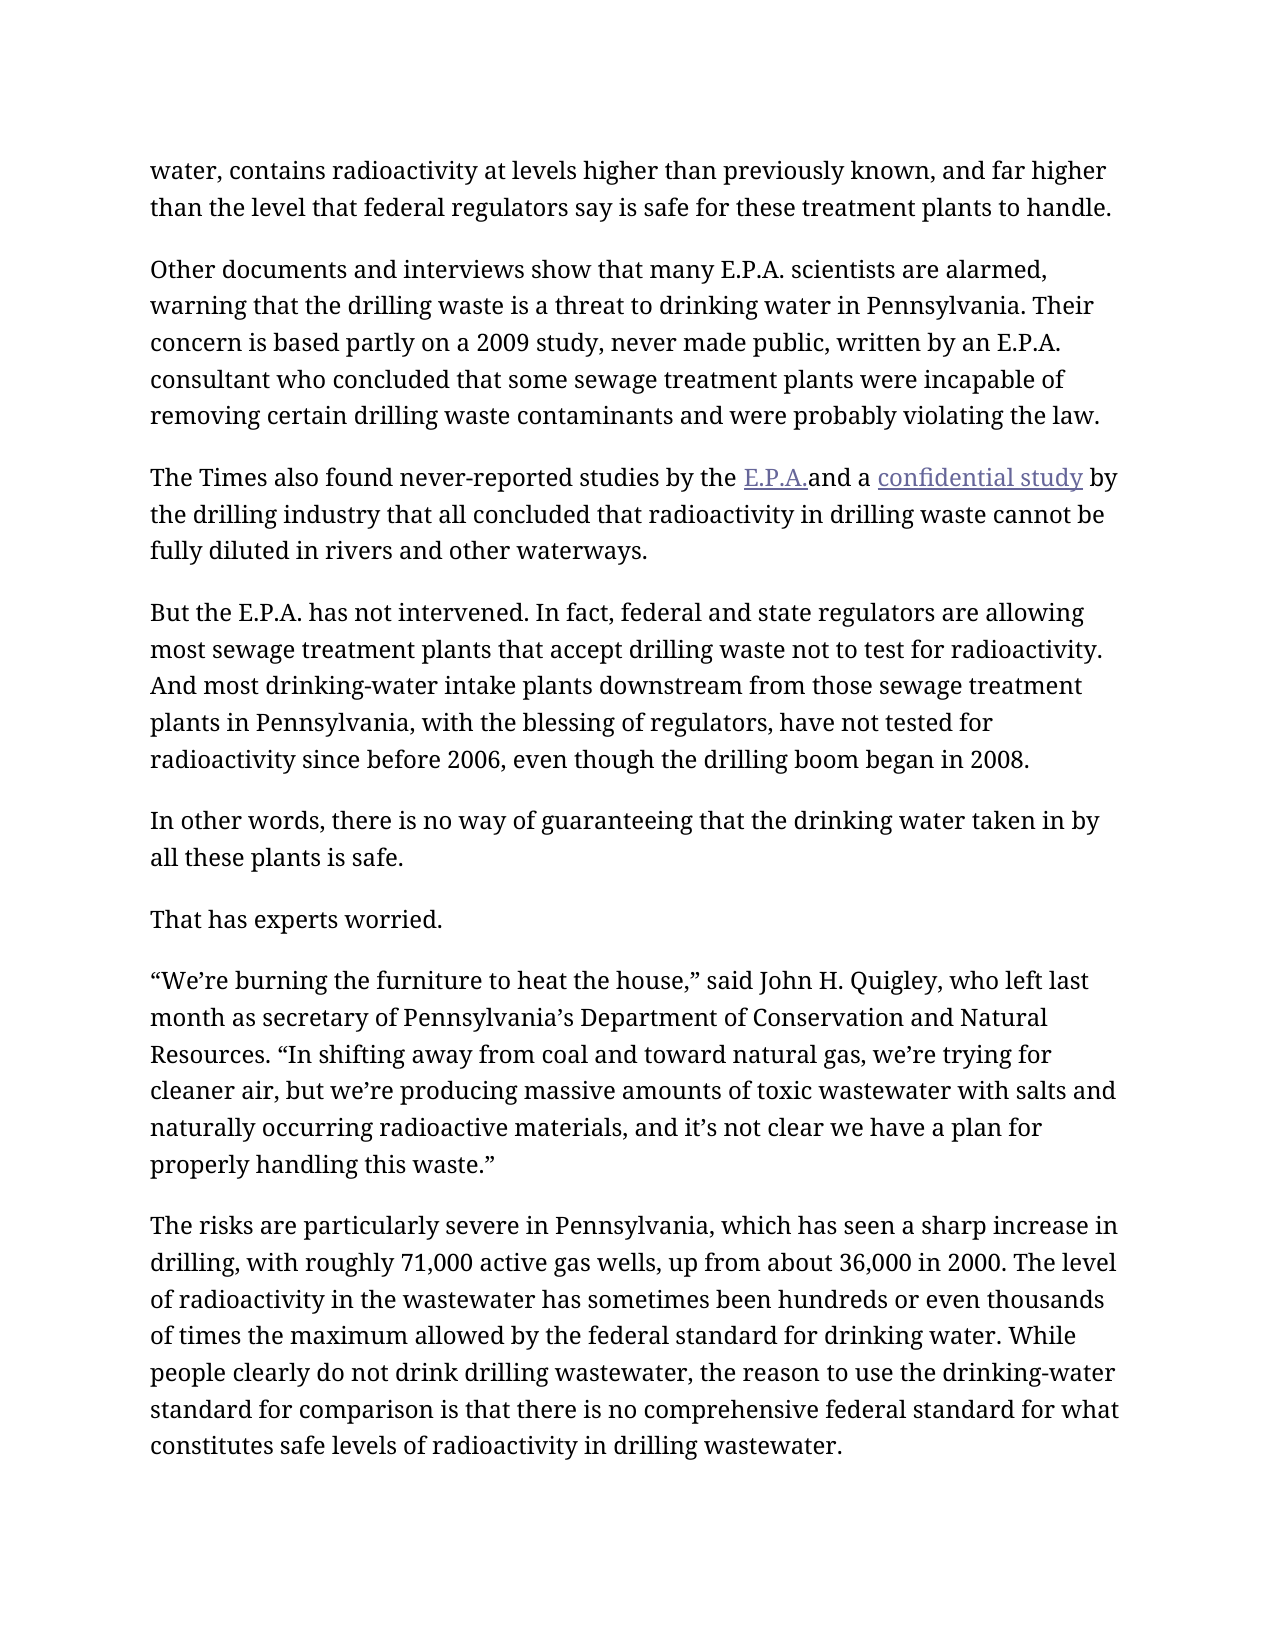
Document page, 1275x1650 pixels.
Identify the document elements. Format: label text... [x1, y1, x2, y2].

text But the E.P.A. has not intervened. In fact, federal and state regulators are allowing most sewage treatment plants that accept drilling waste not to test for radioactivity. And most drinking-water intake plants downstream from those sewage treatment plants in Pennsylvania, with the blessing of regulators, have not tested for radioactivity since before 2006, even though the drilling boom began in 2008. [150, 592, 1125, 775]
text In other words, there is no way of guaranteeing that the drinking water taken in by all these plants is safe. [150, 800, 1125, 873]
text “We’re burning the furniture to heat the house,” said John H. Quigley, who left last month as secretary of Pennsylvania’s Department of Conservation and Natural Resources. “In shifting away from coal and toward natural gas, we’re trying for cleaner air, but we’re producing massive amounts of toxic wastewater with salts and naturally occurring radioactive materials, and it’s not clear we have a plan for properly handling this waste.” [150, 960, 1125, 1180]
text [150, 150, 1125, 223]
text The Times also found never-reported studies by the E.P.A.and a confidential study by the drilling industry that all concluded that radioactivity in drilling waste cannot be fully diluted in rivers and other waterways. [150, 457, 1125, 567]
text That has experts worried. [150, 898, 1125, 935]
text Other documents and interviews show that many E.P.A. scientists are alarmed, warning that the drilling waste is a threat to drinking water in Pennsylvania. Their concern is based partly on a 2009 study, never made public, written by an E.P.A. consultant who concluded that some sewage treatment plants were incapable of removing certain drilling waste contaminants and were probably violating the law. [150, 248, 1125, 432]
text The risks are particularly severe in Pennsylvania, which has seen a sharp increase in drilling, with roughly 71,000 active gas wells, up from about 36,000 in 2000. The level of radioactivity in the wastewater has sometimes been hundreds or even thousands of times the maximum allowed by the federal standard for drinking water. While people clearly do not drink drilling wastewater, the reason to use the drinking-water standard for comparison is that there is no comprehensive federal standard for what constitutes safe levels of radioactivity in drilling wastewater. [150, 1205, 1125, 1462]
